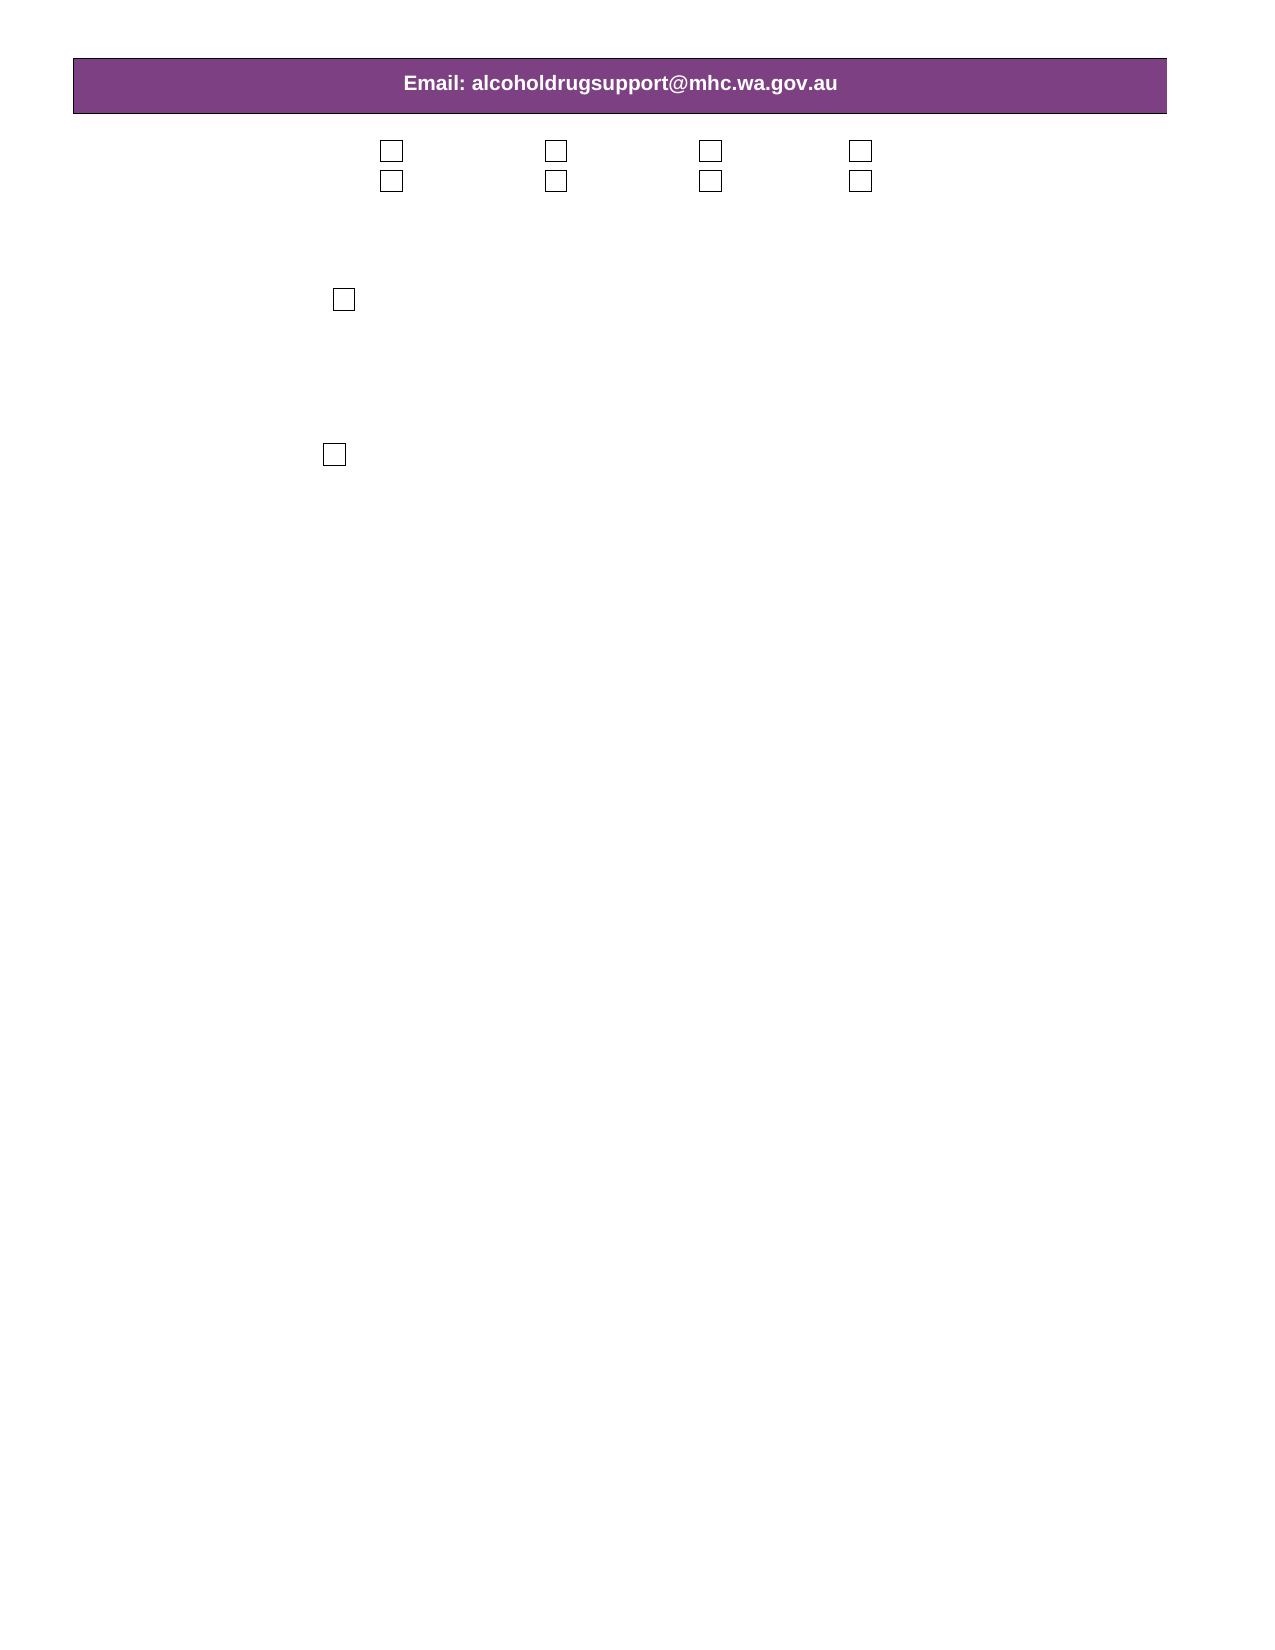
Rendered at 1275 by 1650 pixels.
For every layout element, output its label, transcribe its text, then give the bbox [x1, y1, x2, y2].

table_cell Email: alcoholdrugsupport@mhc.wa.gov.au [74, 59, 1167, 113]
